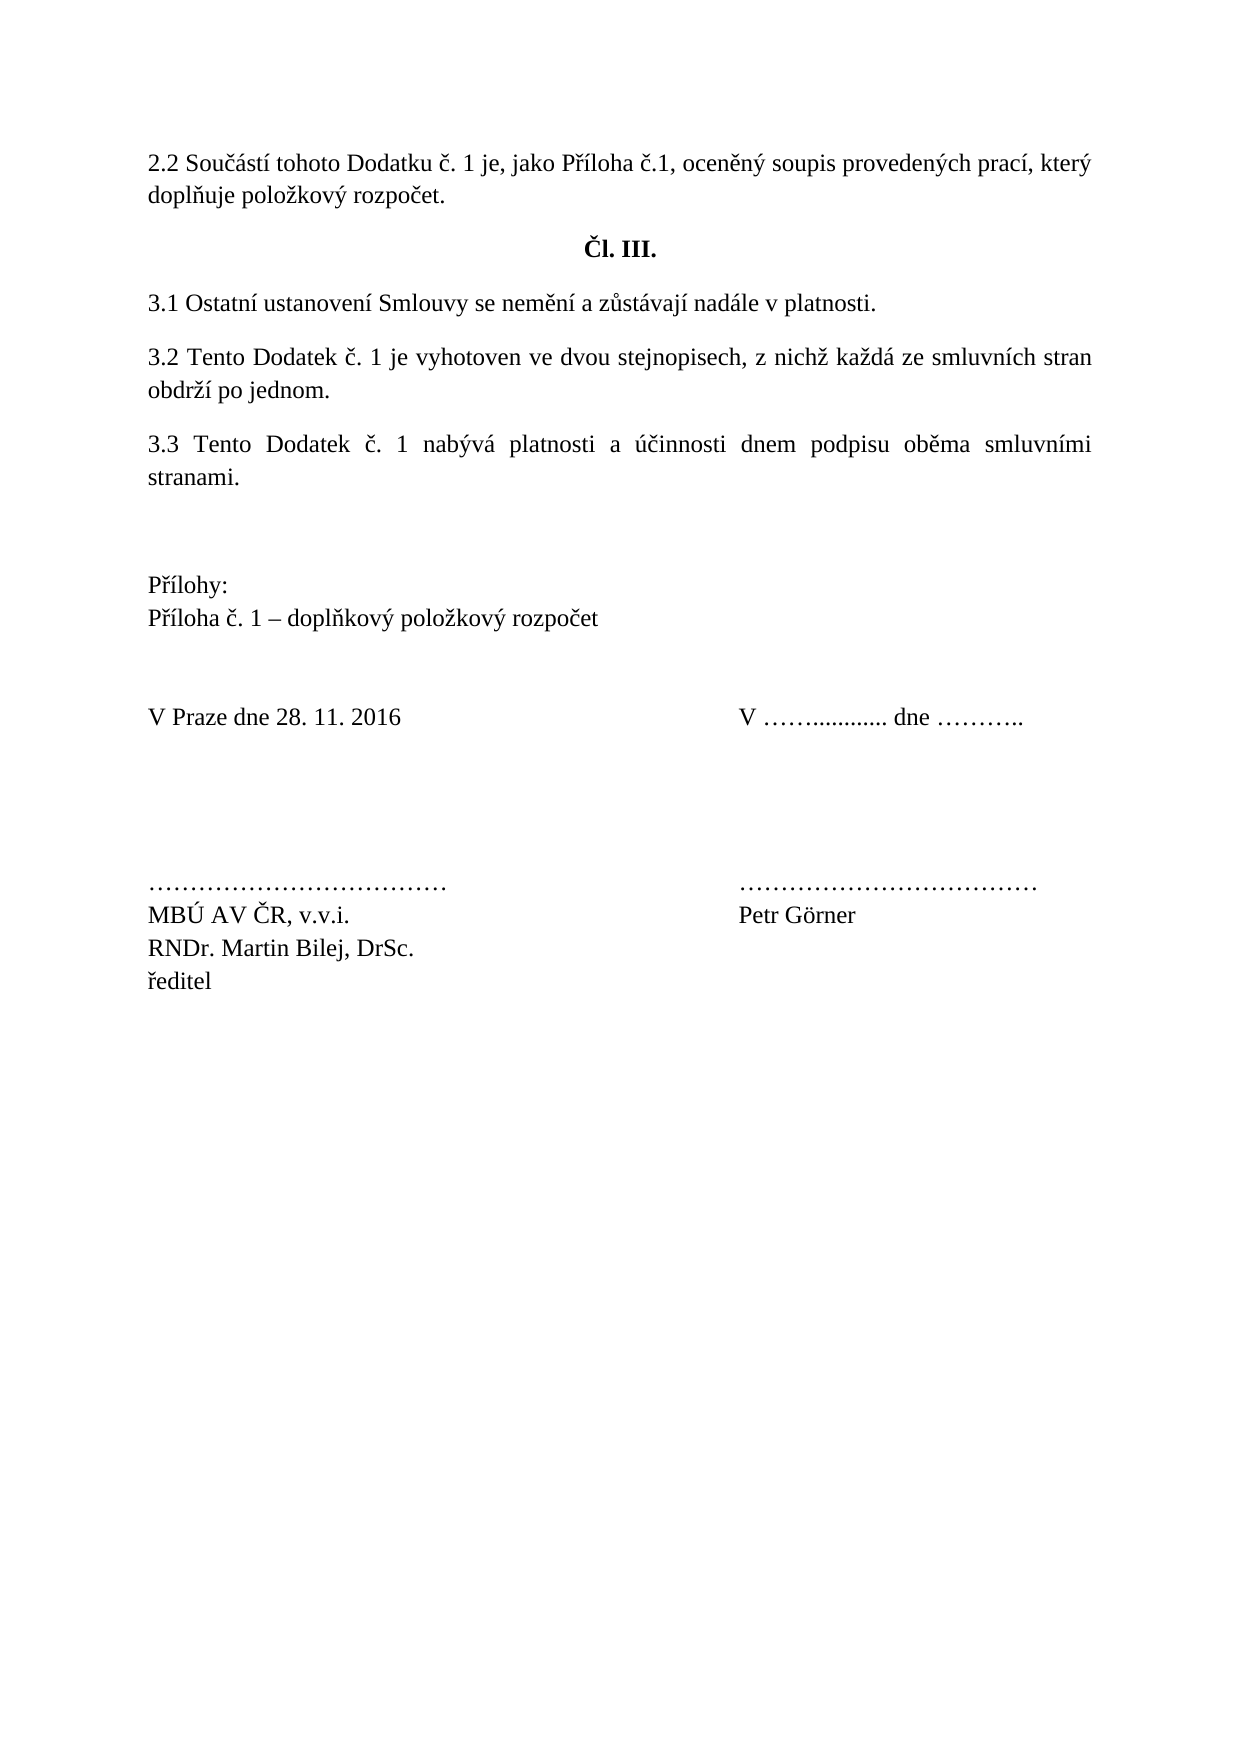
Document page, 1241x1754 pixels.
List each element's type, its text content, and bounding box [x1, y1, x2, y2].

text 3.1 Ostatní ustanovení Smlouvy se nemění a zůstávají nadále v platnosti. [148, 288, 1093, 317]
text 3.2 Tento Dodatek č. 1 je vyhotoven ve dvou stejnopisech, z nichž každá ze smluvních stran obdrží po jednom. [148, 342, 1093, 404]
text ……………………………… ……………………………… [148, 867, 1093, 896]
text Přílohy: [148, 570, 1093, 598]
text RNDr. Martin Bilej, DrSc. [148, 933, 1093, 962]
text Příloha č. 1 – doplňkový položkový rozpočet [148, 603, 1093, 632]
text 2.2 Součástí tohoto Dodatku č. 1 je, jako Příloha č.1, oceněný soupis provedených prací, který doplňuje položkový rozpočet. [148, 148, 1093, 209]
text 3.3 Tento Dodatek č. 1 nabývá platnosti a účinnosti dnem podpisu oběma smluvními stranami. [148, 429, 1093, 491]
text MBÚ AV ČR, v.v.i. Petr Görner [148, 900, 1093, 929]
text V Praze dne 28. 11. 2016 V ……............ dne ……….. [148, 702, 1093, 731]
text ředitel [148, 966, 1093, 995]
text Čl. III. [148, 234, 1093, 263]
